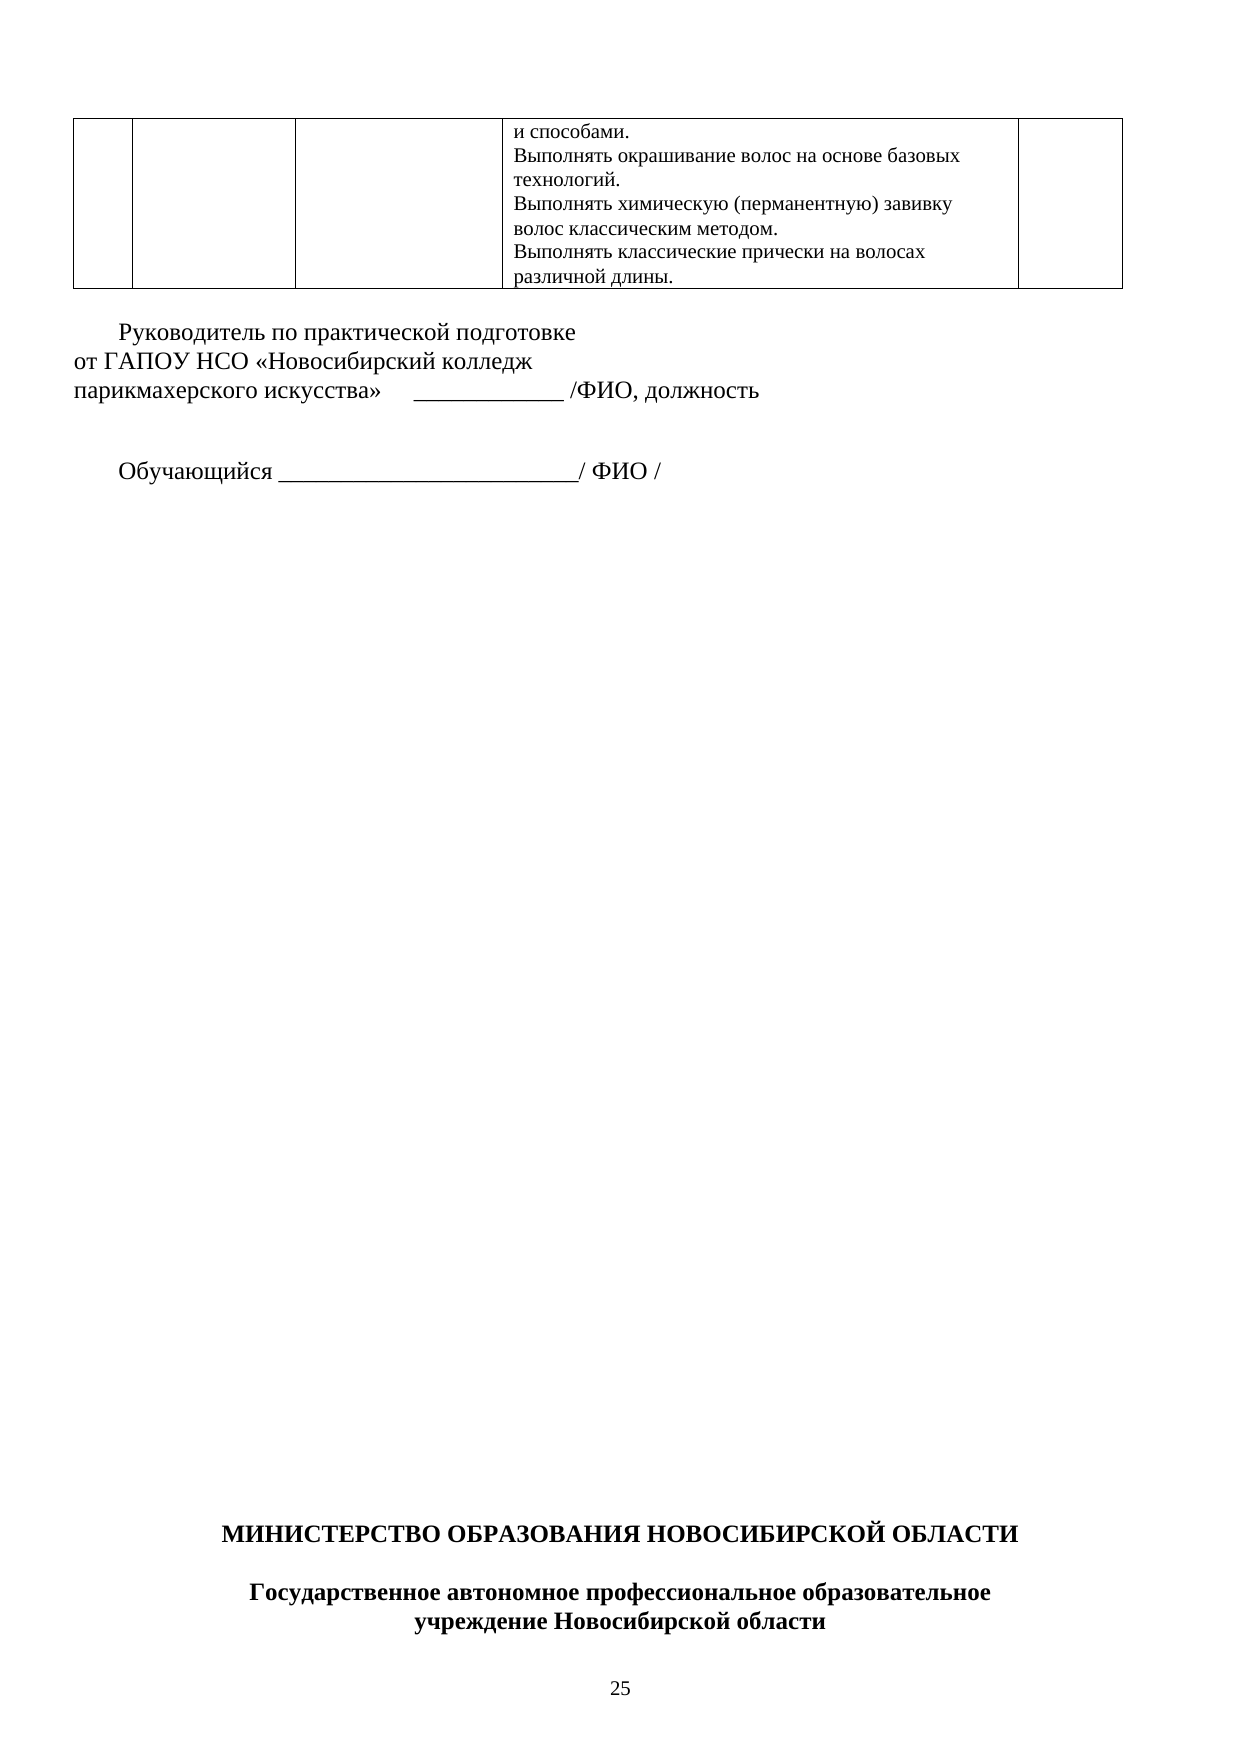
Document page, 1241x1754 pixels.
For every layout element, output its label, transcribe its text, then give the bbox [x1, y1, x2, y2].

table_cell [503, 119, 1018, 288]
table_cell 4 [74, 119, 132, 288]
text Руководитель по практической подготовке [118, 317, 1122, 346]
text учреждение Новосибирской области [118, 1606, 1122, 1634]
text Обучающийся ________________________/ ФИО / [118, 456, 1122, 485]
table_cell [133, 119, 295, 288]
text от ГАПОУ НСО «Новосибирский колледж [74, 346, 1122, 375]
text парикмахерского искусства» ____________ /ФИО, должность [74, 375, 1122, 404]
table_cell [296, 119, 502, 288]
text МИНИСТЕРСТВО ОБРАЗОВАНИЯ НОВОСИБИРСКОЙ ОБЛАСТИ [118, 1519, 1122, 1548]
text Государственное автономное профессиональное образовательное [118, 1577, 1122, 1606]
